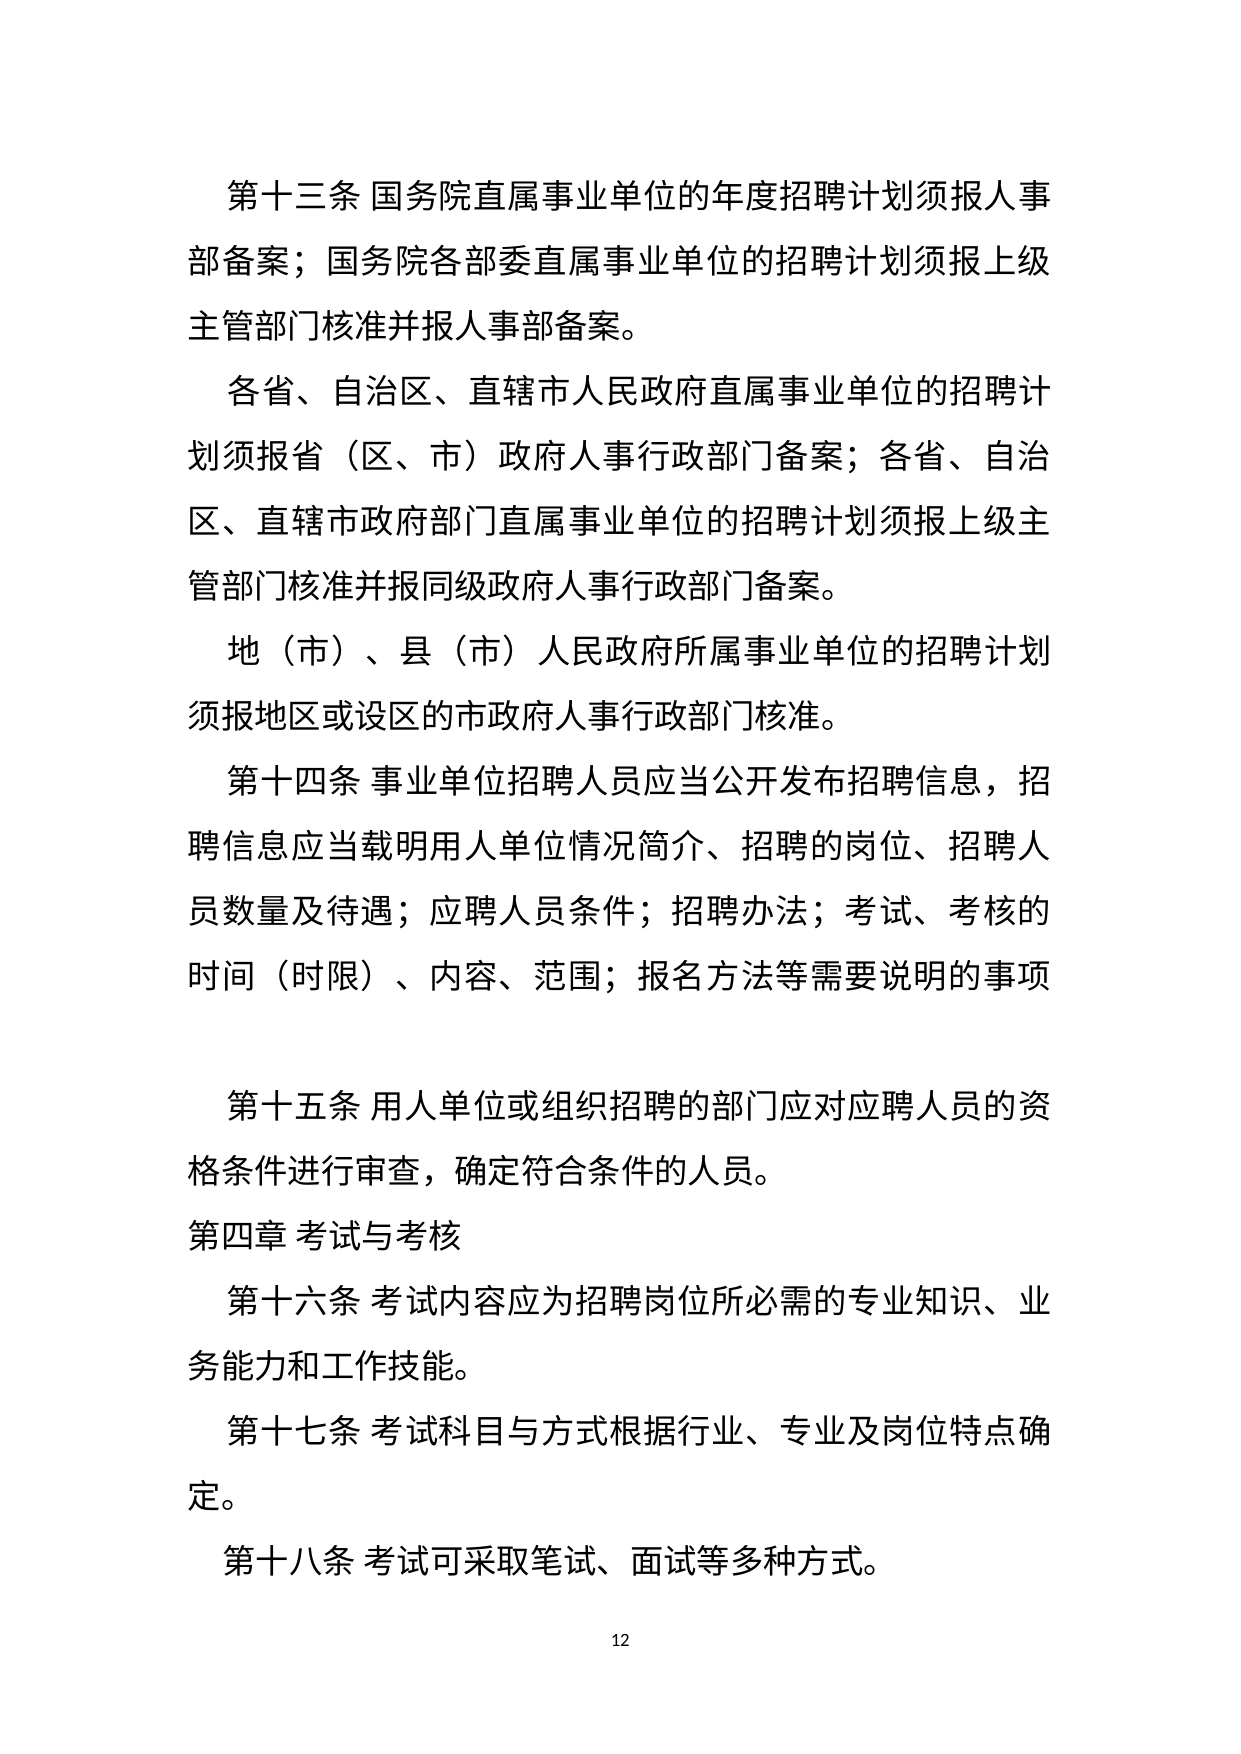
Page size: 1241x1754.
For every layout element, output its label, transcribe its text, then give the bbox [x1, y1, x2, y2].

text 第四章 考试与考核 [187, 1202, 1053, 1267]
text 第十七条 考试科目与方式根据行业、专业及岗位特点确定。 [187, 1397, 1053, 1527]
text 各省、自治区、直辖市人民政府直属事业单位的招聘计划须报省（区、市）政府人事行政部门备案；各省、自治区、直辖市政府部门直属事业单位的招聘计划须报上级主管部门核准并报同级政府人事行政部门备案。 [187, 357, 1053, 617]
text 第十三条 国务院直属事业单位的年度招聘计划须报人事部备案；国务院各部委直属事业单位的招聘计划须报上级主管部门核准并报人事部备案。 [187, 162, 1053, 357]
text 地（市）、县（市）人民政府所属事业单位的招聘计划须报地区或设区的市政府人事行政部门核准。 [187, 617, 1053, 747]
text 第十六条 考试内容应为招聘岗位所必需的专业知识、业务能力和工作技能。 [187, 1267, 1053, 1397]
text 第十八条 考试可采取笔试、面试等多种方式。 [187, 1527, 1053, 1592]
text 第十五条 用人单位或组织招聘的部门应对应聘人员的资格条件进行审查，确定符合条件的人员。 [187, 1072, 1053, 1202]
text 第十四条 事业单位招聘人员应当公开发布招聘信息，招聘信息应当载明用人单位情况简介、招聘的岗位、招聘人员数量及待遇；应聘人员条件；招聘办法；考试、考核的时间（时限）、内容、范围；报名方法等需要说明的事项。 [187, 747, 1053, 1072]
